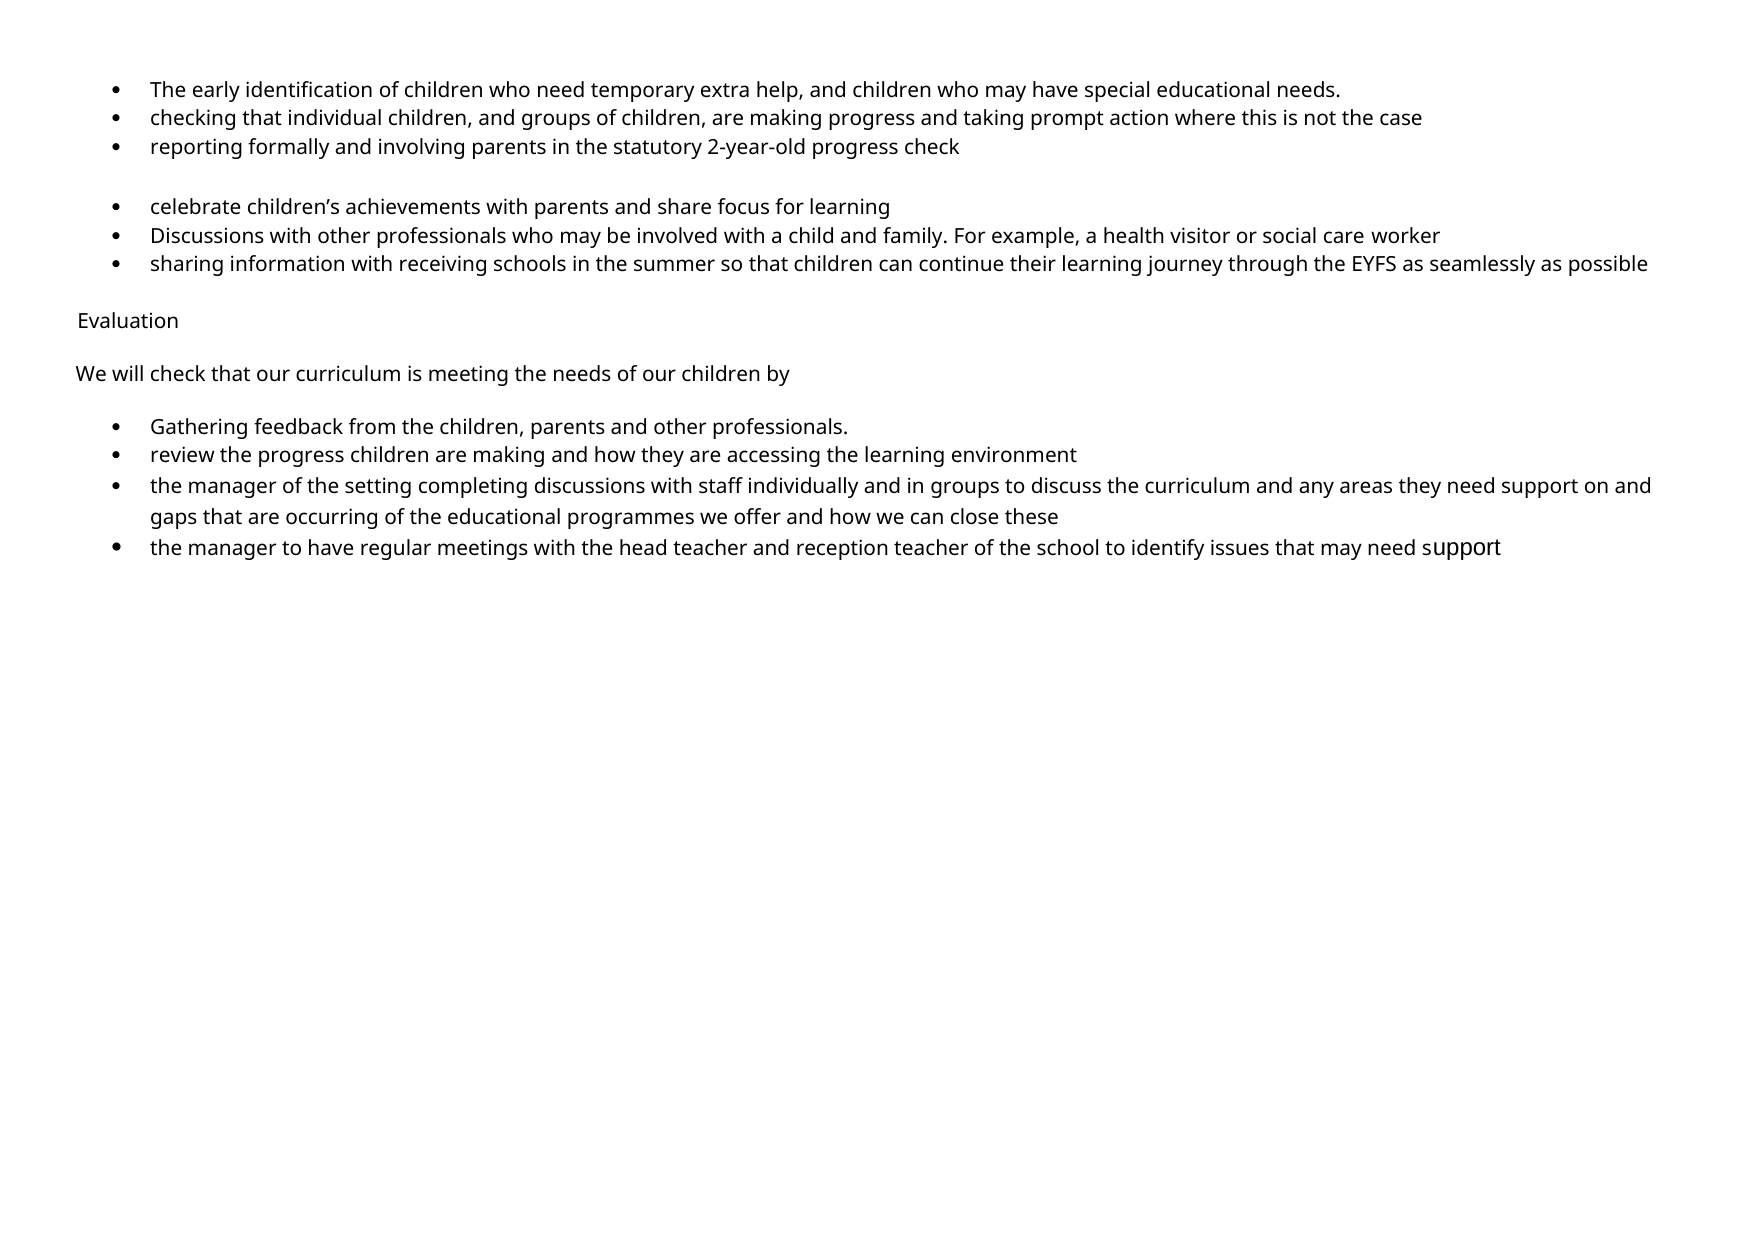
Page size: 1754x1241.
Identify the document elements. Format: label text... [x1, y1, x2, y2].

list checking that individual children, and groups of children, are making progress and taking prompt action where this is not the case [112, 103, 1671, 132]
list The early identification of children who need temporary extra help, and children who may have special educational needs. [112, 75, 1679, 103]
text We will check that our curriculum is meeting the needs of our children by [75, 359, 1679, 388]
list Discussions with other professionals who may be involved with a child and family. For example, a health visitor or social care worker [112, 221, 1679, 249]
list reporting formally and involving parents in the statutory 2-year-old progress check [112, 132, 1671, 160]
list sharing information with receiving schools in the summer so that children can continue their learning journey through the EYFS as seamlessly as possible [112, 249, 1678, 278]
list review the progress children are making and how they are accessing the learning environment [112, 441, 1679, 469]
text Evaluation [77, 306, 1679, 335]
list celebrate children’s achievements with parents and share focus for learning [112, 192, 1679, 221]
list the manager of the setting completing discussions with staff individually and in groups to discuss the curriculum and any areas they need support on and gaps that are occurring of the educational programmes we offer and how we can close these [112, 471, 1679, 530]
list the manager to have regular meetings with the head teacher and reception teacher of the school to identify issues that may need support [112, 532, 1679, 561]
list Gathering feedback from the children, parents and other professionals. [112, 412, 1679, 441]
